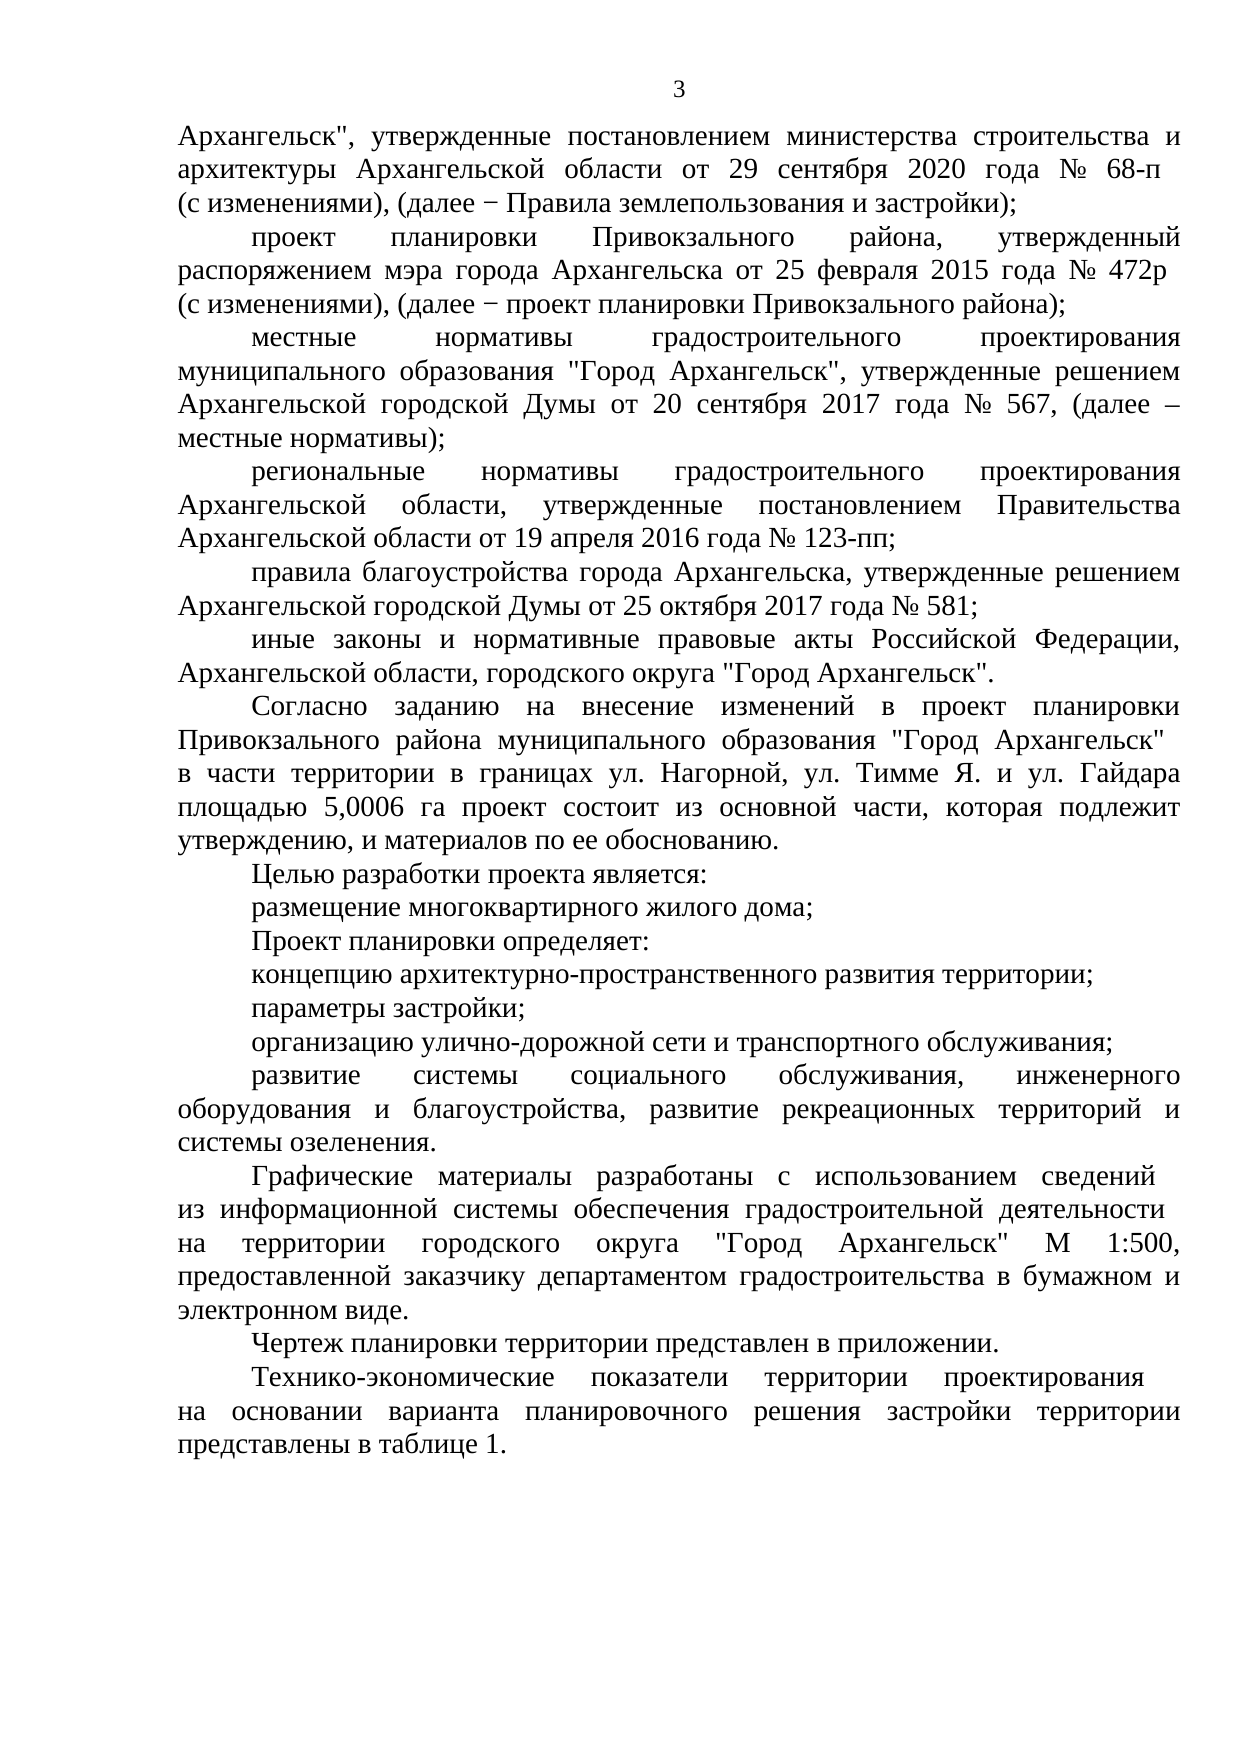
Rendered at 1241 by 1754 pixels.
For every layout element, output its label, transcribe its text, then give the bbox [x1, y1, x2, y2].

text правила благоустройства города Архангельска, утвержденные решением Архангельской городской Думы от 25 октября 2017 года № 581; [177, 554, 1181, 621]
text Проект планировки определяет: [177, 923, 1181, 957]
text проект планировки Привокзального района, утвержденный распоряжением мэра города Архангельска от 25 февраля 2015 года № 472р (с изменениями), (далее − проект планировки Привокзального района); [177, 219, 1181, 319]
text местные нормативы градостроительного проектирования муниципального образования "Город Архангельск", утвержденные решением Архангельской городской Думы от 20 сентября 2017 года № 567, (далее – местные нормативы); [177, 319, 1181, 453]
text Согласно заданию на внесение изменений в проект планировки Привокзального района муниципального образования "Город Архангельск" в части территории в границах ул. Нагорной, ул. Тимме Я. и ул. Гайдара площадью 5,0006 га проект состоит из основной части, которая подлежит утверждению, и материалов по ее обоснованию. [177, 688, 1181, 856]
text параметры застройки; [177, 990, 1181, 1024]
text развитие системы социального обслуживания, инженерного оборудования и благоустройства, развитие рекреационных территорий и системы озеленения. [177, 1057, 1181, 1158]
text организацию улично-дорожной сети и транспортного обслуживания; [177, 1024, 1181, 1057]
text размещение многоквартирного жилого дома; [177, 889, 1181, 923]
text иные законы и нормативные правовые акты Российской Федерации, Архангельской области, городского округа "Город Архангельск". [177, 621, 1181, 688]
text концепцию архитектурно-пространственного развития территории; [177, 957, 1181, 990]
text Целью разработки проекта является: [177, 856, 1181, 889]
text региональные нормативы градостроительного проектирования Архангельской области, утвержденные постановлением Правительства Архангельской области от 19 апреля 2016 года № 123-пп; [177, 453, 1181, 554]
text Графические материалы разработаны с использованием сведений из информационной системы обеспечения градостроительной деятельности на территории городского округа "Город Архангельск" М 1:500, предоставленной заказчику департаментом градостроительства в бумажном и электронном виде. [177, 1158, 1181, 1326]
text Чертеж планировки территории представлен в приложении. [177, 1326, 1169, 1359]
text Технико-экономические показатели территории проектирования на основании варианта планировочного решения застройки территории представлены в таблице 1. [177, 1359, 1181, 1460]
